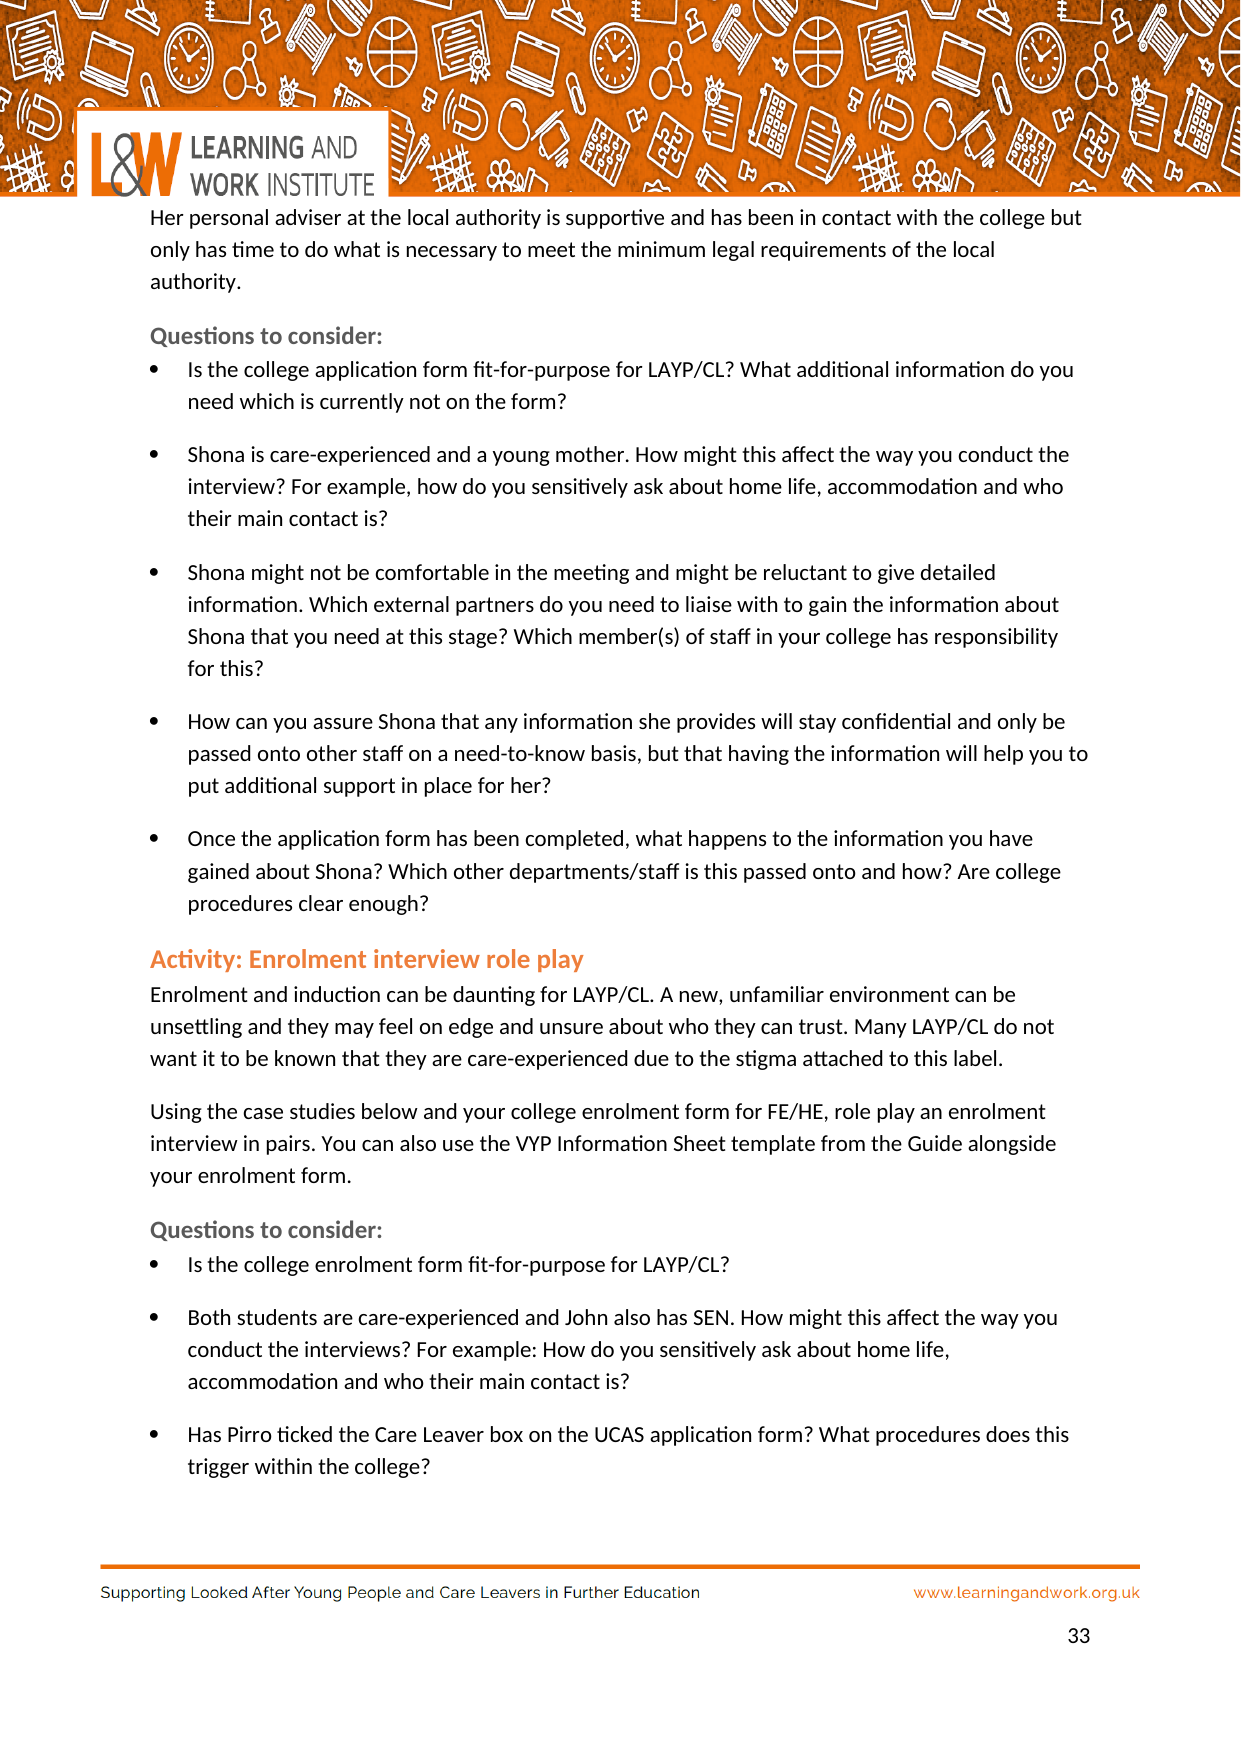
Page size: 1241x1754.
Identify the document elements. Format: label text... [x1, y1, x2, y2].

list Is the college enrolment form fit-for-purpose for LAYP/CL? [150, 1250, 1090, 1278]
text Enrolment and induction can be daunting for LAYP/CL. A new, unfamiliar environment can be unsettling and they may feel on edge and unsure about who they can trust. Many LAYP/CL do not want it to be known that they are care-experienced due to the stigma attached to this label. [150, 980, 1090, 1072]
list Both students are care-experienced and John also has SEN. How might this affect the way you conduct the interviews? For example: How do you sensitively ask about home life, accommodation and who their main contact is? [150, 1303, 1090, 1395]
list Shona might not be comfortable in the meeting and might be reluctant to give detailed information. Which external partners do you need to liaise with to gain the information about Shona that you need at this stage? Which member(s) of staff in your college has responsibility for this? [150, 558, 1090, 682]
picture [32, 1553, 1208, 1638]
subtitle Questions to consider: [150, 320, 1090, 351]
list Once the application form has been completed, what happens to the information you have gained about Shona? Which other departments/staff is this passed onto and how? Are college procedures clear enough? [150, 824, 1090, 917]
text Using the case studies below and your college enrolment form for FE/HE, role play an enrolment interview in pairs. You can also use the VYP Information Sheet template from the Guide alongside your enrolment form. [150, 1097, 1090, 1190]
text Her personal adviser at the local authority is supportive and has been in contact with the college but only has time to do what is necessary to meet the minimum legal requirements of the local authority. [150, 199, 1090, 295]
subtitle Activity: Enrolment interview role play [150, 942, 1090, 975]
list Shona is care-experienced and a young mother. How might this affect the way you conduct the interview? For example, how do you sensitively ask about home life, accommodation and who their main contact is? [150, 440, 1090, 533]
picture [0, 0, 1241, 199]
list Is the college application form fit-for-purpose for LAYP/CL? What additional information do you need which is currently not on the form? [150, 355, 1090, 415]
list How can you assure Shona that any information she provides will stay confidential and only be passed onto other staff on a need-to-know basis, but that having the information will help you to put additional support in place for her? [150, 707, 1090, 799]
subtitle Questions to consider: [150, 1215, 1090, 1245]
list Has Pirro ticked the Care Leaver box on the UCAS application form? What procedures does this trigger within the college? [150, 1420, 1090, 1480]
